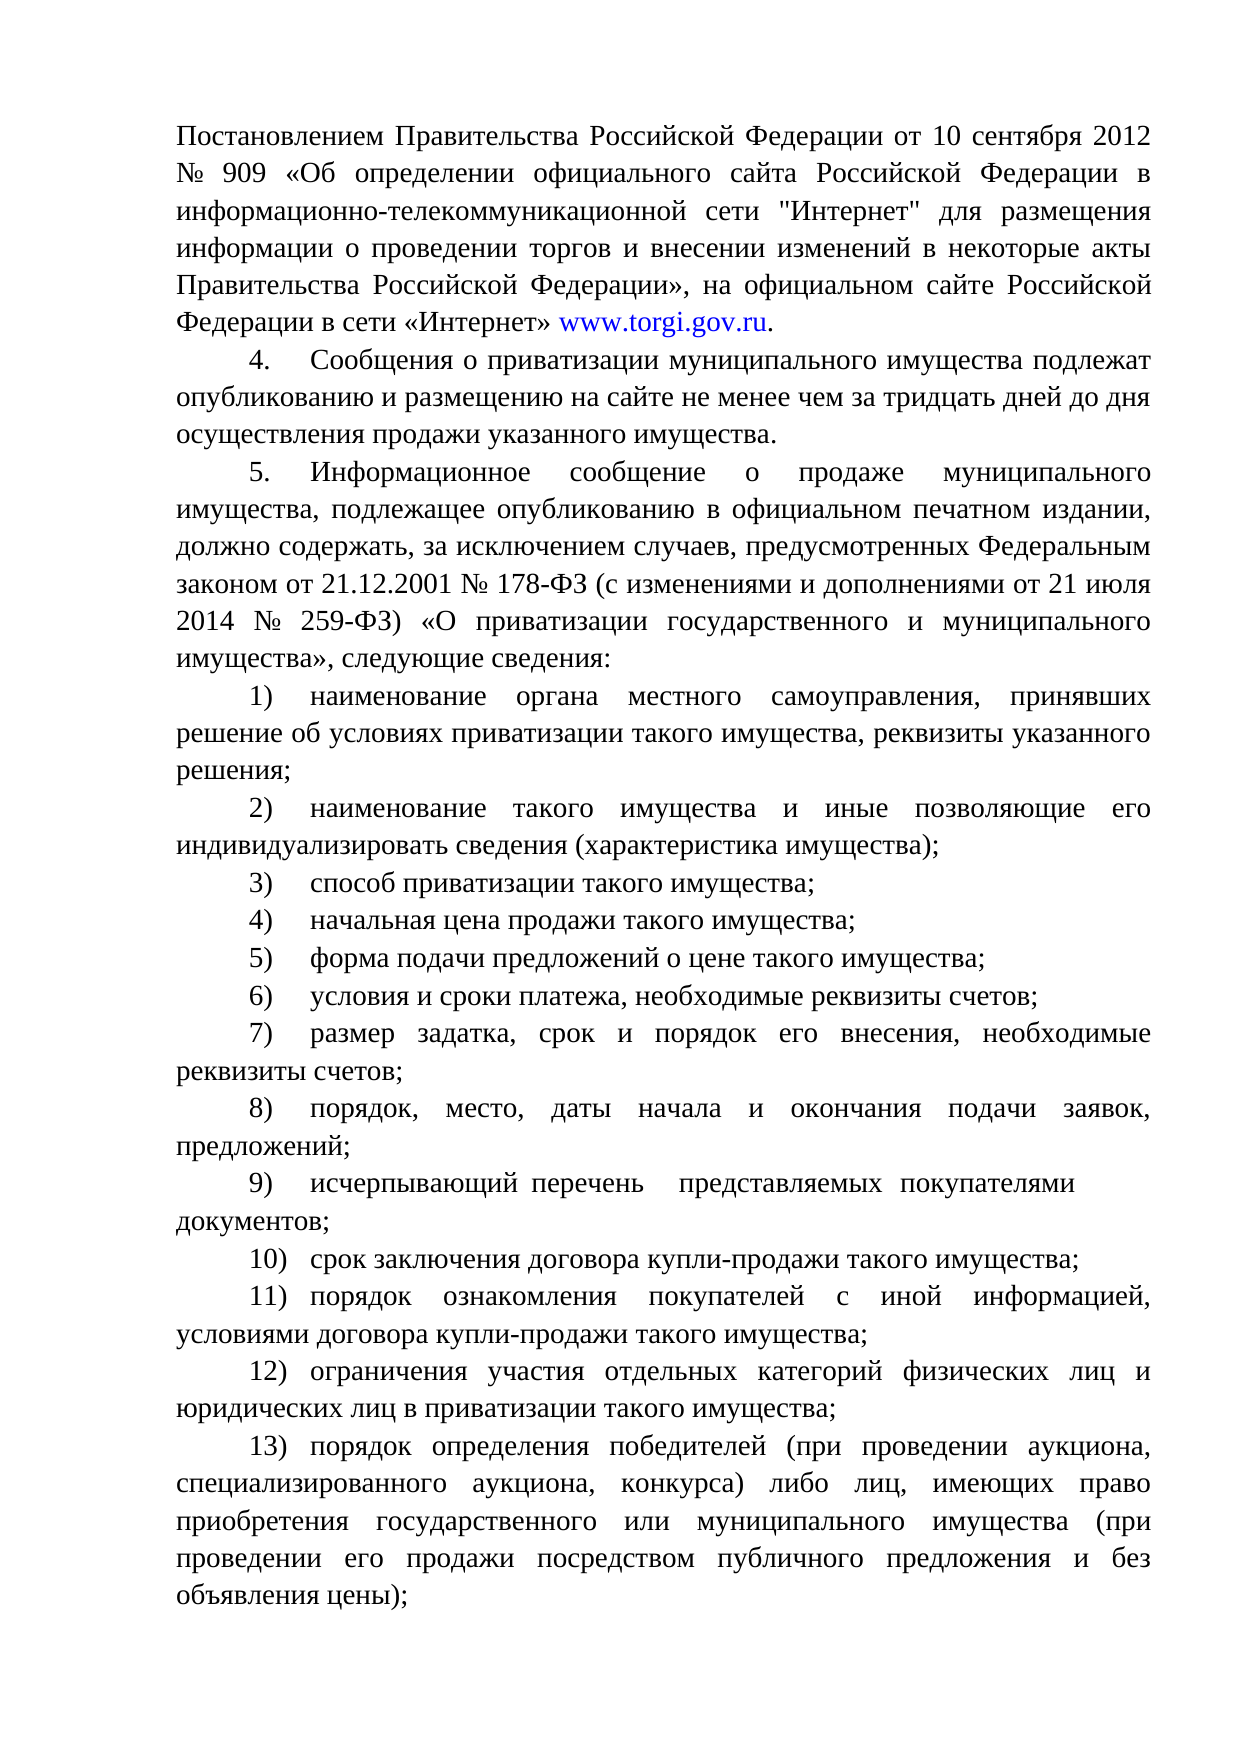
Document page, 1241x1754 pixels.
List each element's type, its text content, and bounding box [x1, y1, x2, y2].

list порядок ознакомления покупателей с иной информацией, условиями договора купли-продажи такого имущества; [176, 1278, 1152, 1349]
list способ приватизации такого имущества; [176, 865, 1152, 898]
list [176, 118, 1152, 338]
list Информационное сообщение о продаже муниципального имущества, подлежащее опубликованию в официальном печатном издании, должно содержать, за исключением случаев, предусмотренных Федеральным законом от 21.12.2001 № 178-ФЗ (с изменениями и дополнениями от 21 июля 2014 № 259-ФЗ) «О приватизации государственного и муниципального имущества», следующие сведения: [176, 454, 1152, 674]
list порядок, место, даты начала и окончания подачи заявок, предложений; [176, 1091, 1152, 1161]
list Сообщения о приватизации муниципального имущества подлежат опубликованию и размещению на сайте не менее чем за тридцать дней до дня осуществления продажи указанного имущества. [176, 342, 1152, 450]
text документов; [176, 1203, 1152, 1237]
list порядок определения победителей (при проведении аукциона, специализированного аукциона, конкурса) либо лиц, имеющих право приобретения государственного или муниципального имущества (при проведении его продажи посредством публичного предложения и без объявления цены); [176, 1428, 1152, 1611]
list размер задатка, срок и порядок его внесения, необходимые реквизиты счетов; [176, 1016, 1152, 1086]
list срок заключения договора купли-продажи такого имущества; [176, 1241, 1152, 1274]
list наименование органа местного самоуправления, принявших решение об условиях приватизации такого имущества, реквизиты указанного решения; [176, 678, 1152, 786]
list исчерпывающий перечень представляемых покупателями [176, 1165, 1152, 1199]
list начальная цена продажи такого имущества; [176, 902, 1152, 936]
list наименование такого имущества и иные позволяющие его индивидуализировать сведения (характеристика имущества); [176, 790, 1152, 861]
list ограничения участия отдельных категорий физических лиц и юридических лиц в приватизации такого имущества; [176, 1353, 1152, 1424]
list форма подачи предложений о цене такого имущества; [176, 940, 1152, 974]
list условия и сроки платежа, необходимые реквизиты счетов; [176, 978, 1152, 1011]
